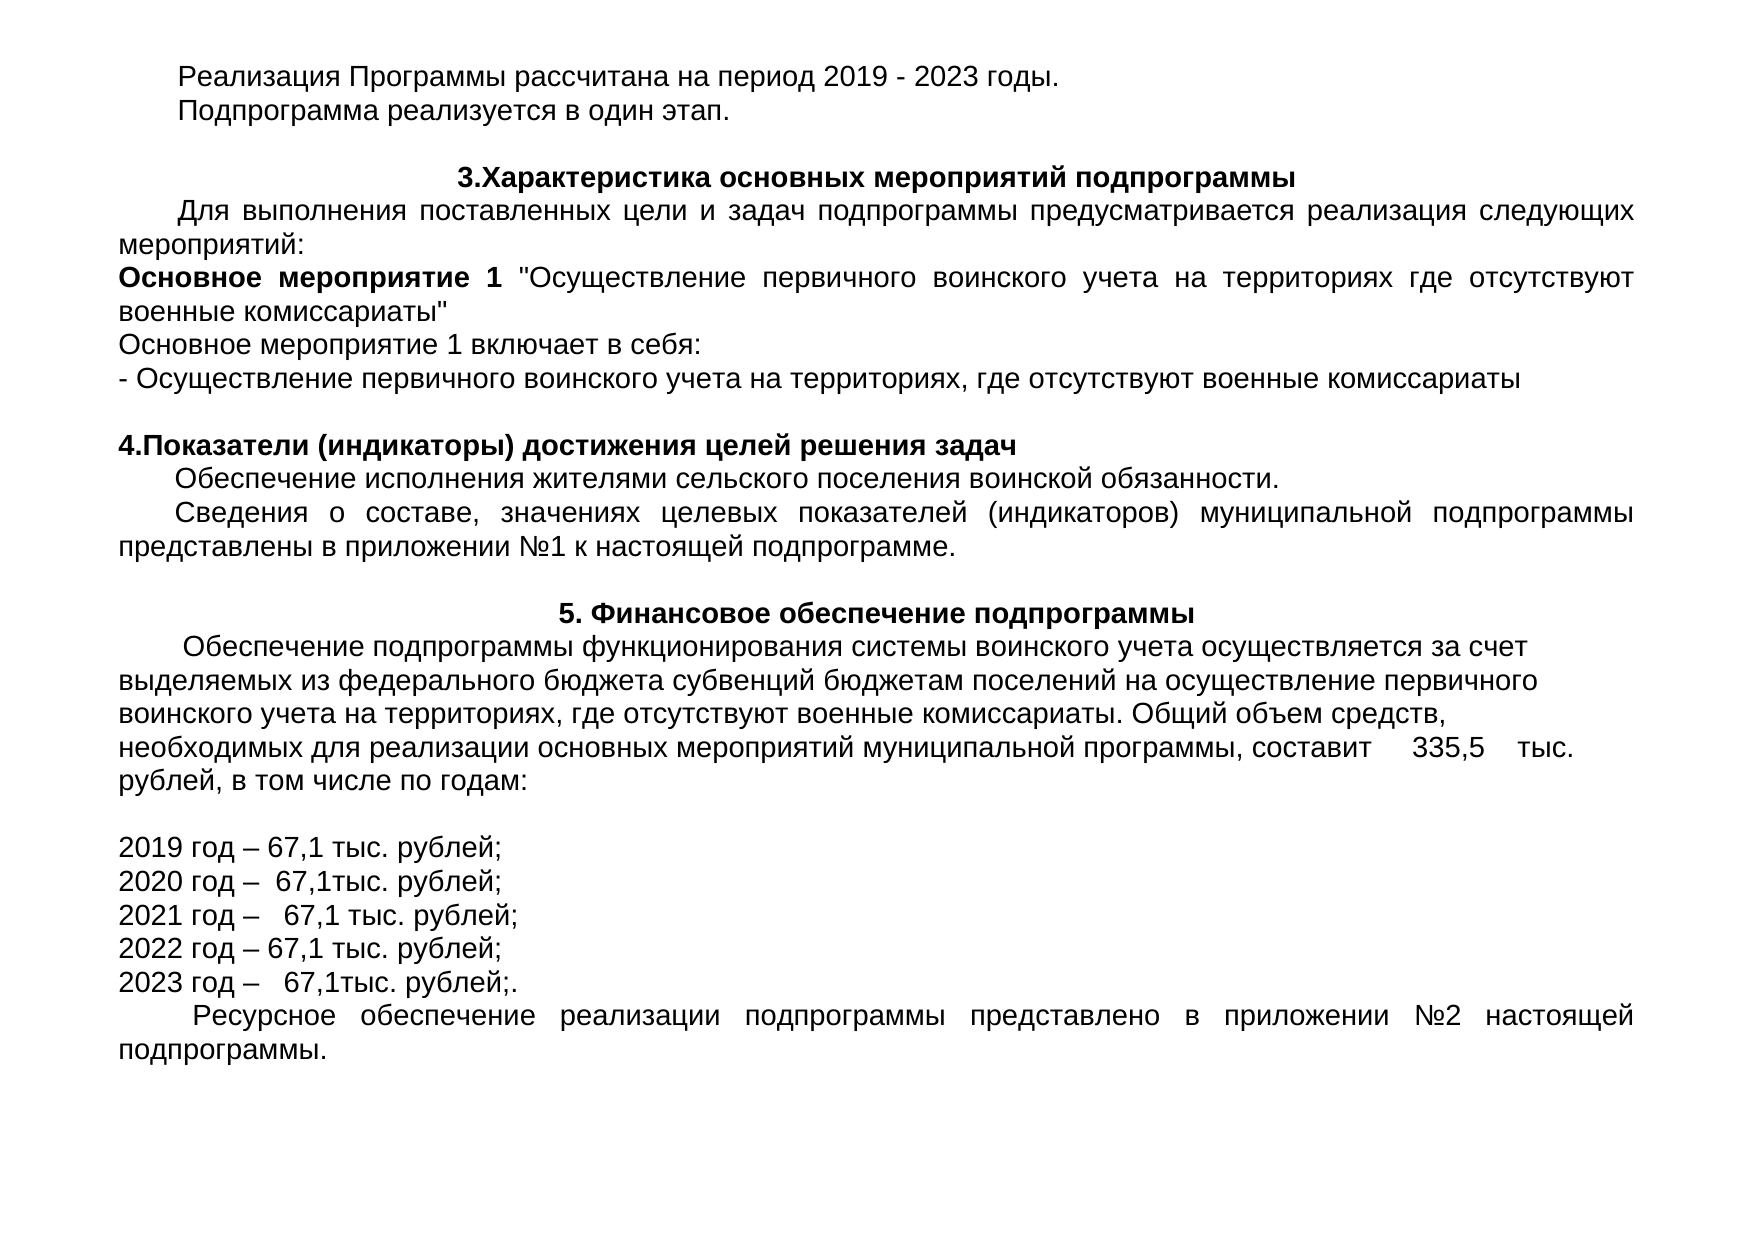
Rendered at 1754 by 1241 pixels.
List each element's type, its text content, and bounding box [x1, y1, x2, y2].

text 5. Финансовое обеспечение подпрограммы [118, 596, 1636, 629]
text Для выполнения поставленных цели и задач подпрограммы предусматривается реализация следующих мероприятий: [118, 193, 1636, 260]
text 2020 год – 67,1тыс. рублей; [118, 864, 1636, 898]
text - Осуществление первичного воинского учета на территориях, где отсутствуют военные комиссариаты [118, 361, 1636, 394]
text Реализация Программы рассчитана на период 2019 - 2023 годы. [118, 59, 1636, 93]
text Ресурсное обеспечение реализации подпрограммы представлено в приложении №2 настоящей подпрограммы. [118, 998, 1636, 1065]
text Сведения о составе, значениях целевых показателей (индикаторов) муниципальной подпрограммы представлены в приложении №1 к настоящей подпрограмме. [118, 495, 1636, 562]
text 2019 год – 67,1 тыс. рублей; [118, 831, 1636, 864]
text 2021 год – 67,1 тыс. рублей; [118, 898, 1636, 931]
text Основное мероприятие 1 включает в себя: [118, 327, 1636, 361]
text 2022 год – 67,1 тыс. рублей; [118, 931, 1636, 965]
text Обеспечение подпрограммы функционирования системы воинского учета осуществляется за счет выделяемых из федерального бюджета субвенций бюджетам поселений на осуществление первичного воинского учета на территориях, где отсутствуют военные комиссариаты. Общий объем средств, необходимых для реализации основных мероприятий муниципальной программы, составит 335,5 тыс. рублей, в том числе по годам: [118, 629, 1636, 797]
text Основное мероприятие 1 "Осуществление первичного воинского учета на территориях где отсутствуют военные комиссариаты" [118, 260, 1636, 327]
text 3.Характеристика основных мероприятий подпрограммы [118, 160, 1636, 193]
text Обеспечение исполнения жителями сельского поселения воинской обязанности. [118, 462, 1636, 495]
text 2023 год – 67,1тыс. рублей;. [118, 965, 1636, 998]
text 4.Показатели (индикаторы) достижения целей решения задач [118, 428, 1636, 462]
text Подпрограмма реализуется в один этап. [118, 93, 1636, 126]
